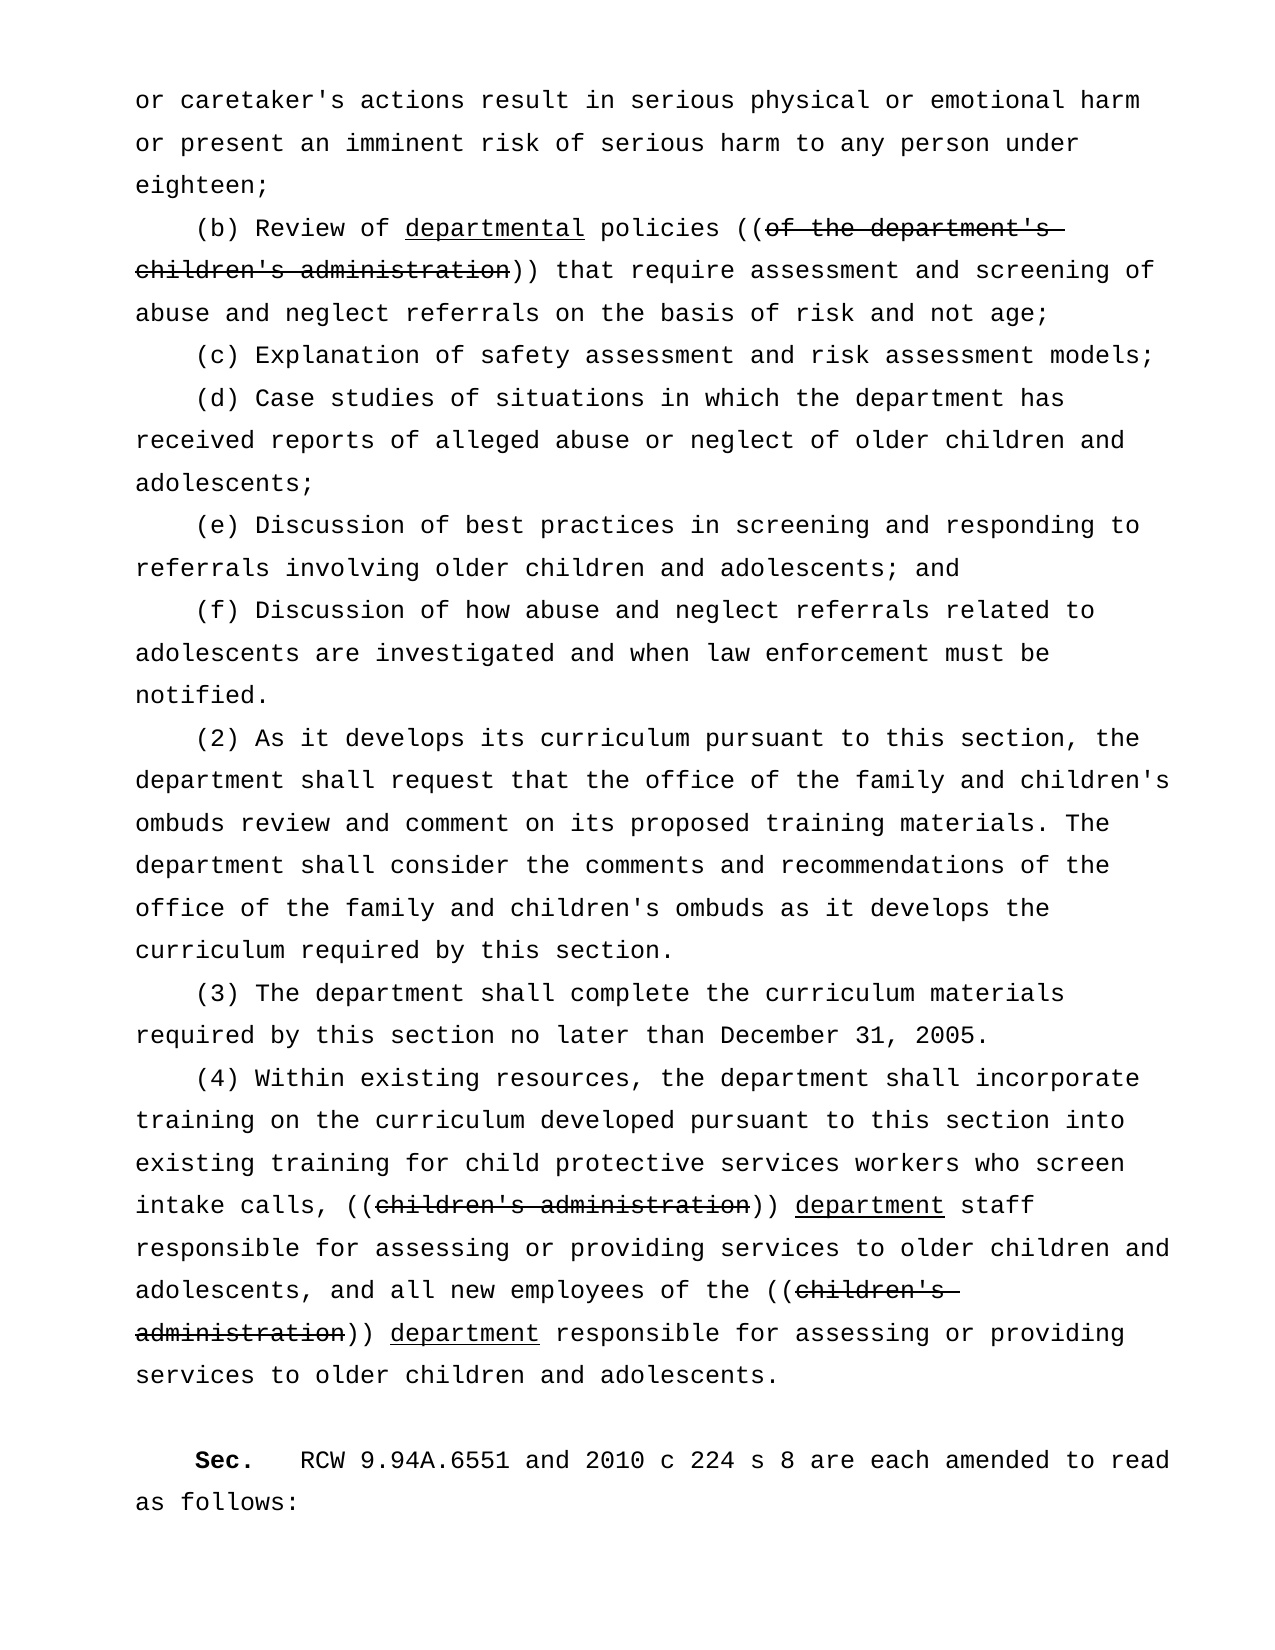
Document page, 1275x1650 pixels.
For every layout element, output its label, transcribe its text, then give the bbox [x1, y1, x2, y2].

text (c) Explanation of safety assessment and risk assessment models; [135, 330, 1170, 372]
text (4) Within existing resources, the department shall incorporate training on the curriculum developed pursuant to this section into existing training for child protective services workers who screen intake calls, ((children's administration)) department staff responsible for assessing or providing services to older children and adolescents, and all new employees of the ((children's administration)) department responsible for assessing or providing services to older children and adolescents. [135, 1052, 1170, 1392]
text (3) The department shall complete the curriculum materials required by this section no later than December 31, 2005. [135, 967, 1170, 1052]
text Sec. RCW 9.94A.6551 and 2010 c 224 s 8 are each amended to read as follows: [135, 1434, 1170, 1519]
text (f) Discussion of how abuse and neglect referrals related to adolescents are investigated and when law enforcement must be notified. [135, 585, 1170, 712]
text (e) Discussion of best practices in screening and responding to referrals involving older children and adolescents; and [135, 500, 1170, 585]
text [135, 75, 1170, 202]
text (b) Review of departmental policies ((of the department's children's administration)) that require assessment and screening of abuse and neglect referrals on the basis of risk and not age; [135, 202, 1170, 330]
text (2) As it develops its curriculum pursuant to this section, the department shall request that the office of the family and children's ombuds review and comment on its proposed training materials. The department shall consider the comments and recommendations of the office of the family and children's ombuds as it develops the curriculum required by this section. [135, 712, 1170, 967]
text (d) Case studies of situations in which the department has received reports of alleged abuse or neglect of older children and adolescents; [135, 372, 1170, 500]
